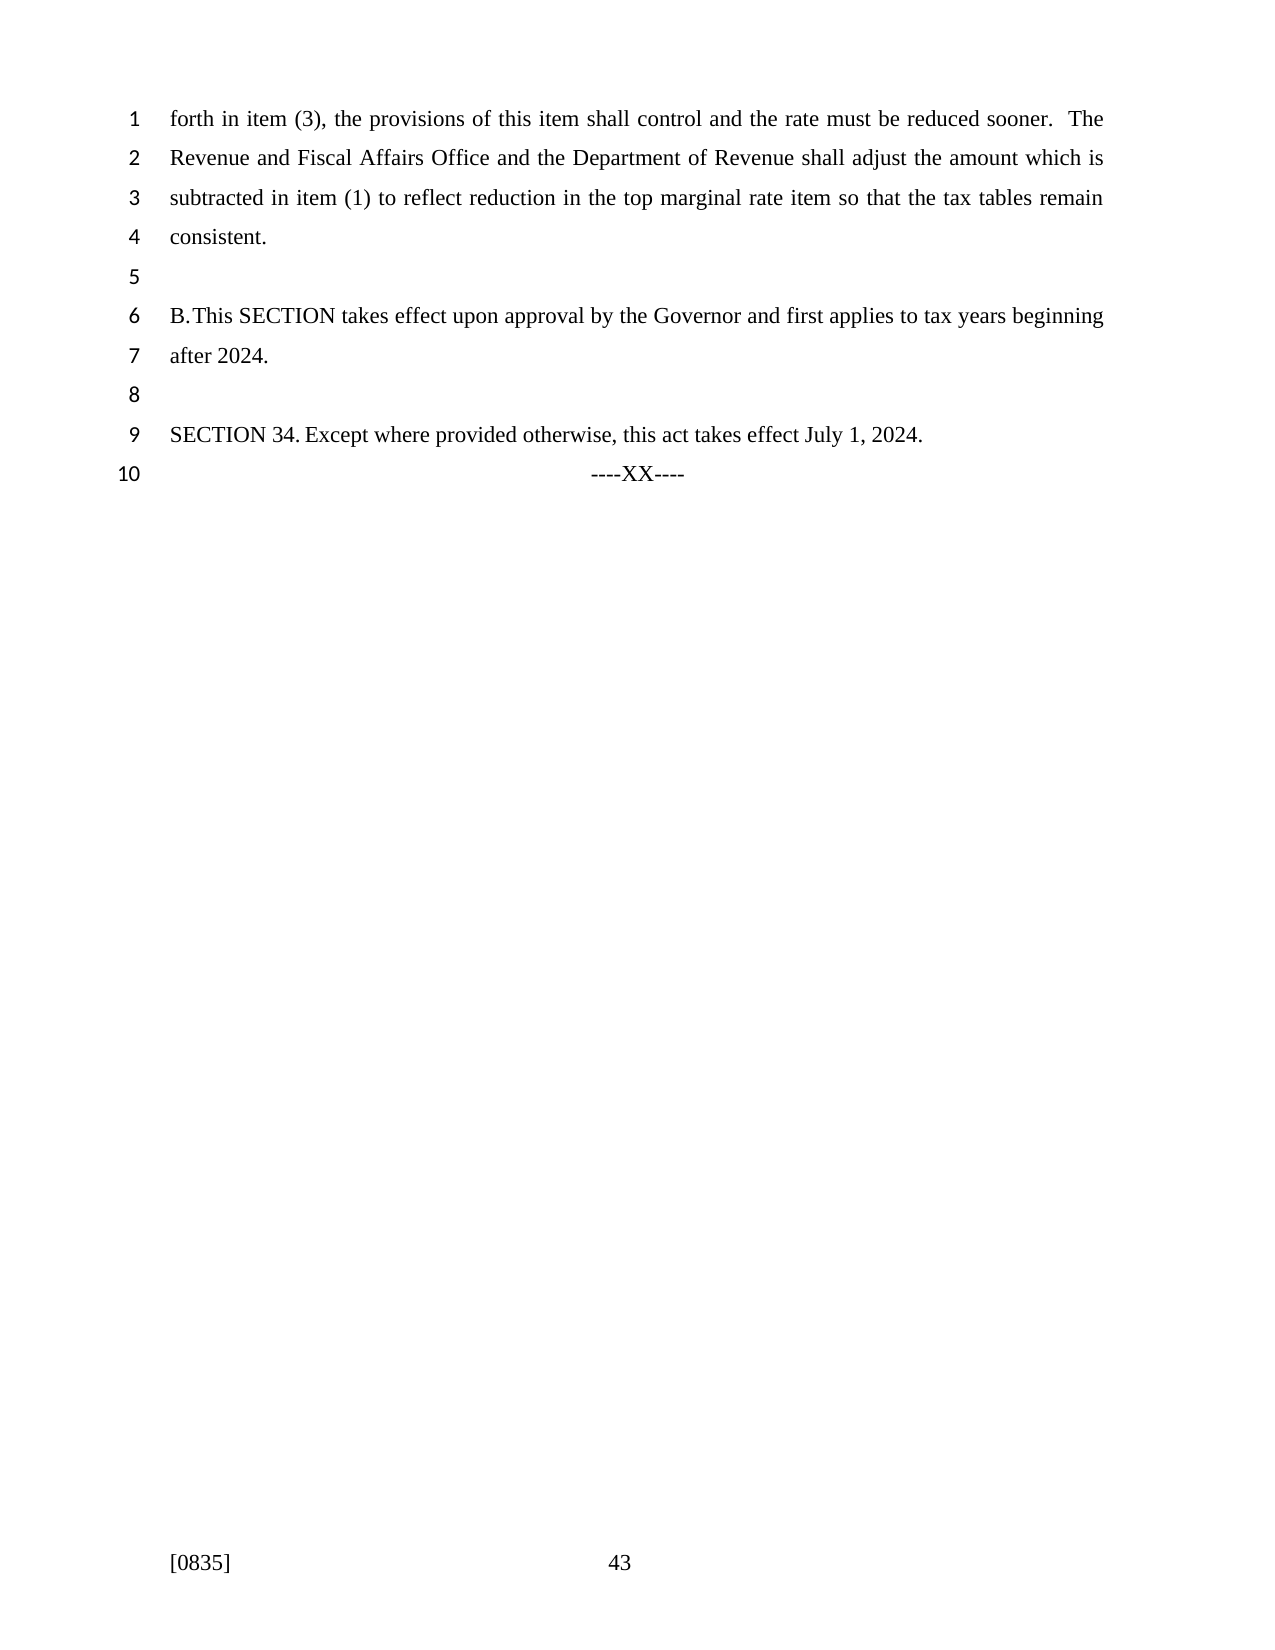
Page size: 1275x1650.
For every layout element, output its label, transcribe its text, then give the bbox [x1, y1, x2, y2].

text SECTION 34. Except where provided otherwise, this act takes effect July 1, 2024. [169, 421, 1106, 447]
text B. This SECTION takes effect upon approval by the Governor and first applies to tax years beginning after 2024. [169, 302, 1106, 368]
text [169, 105, 1106, 250]
text ----XX---- [169, 460, 1106, 487]
